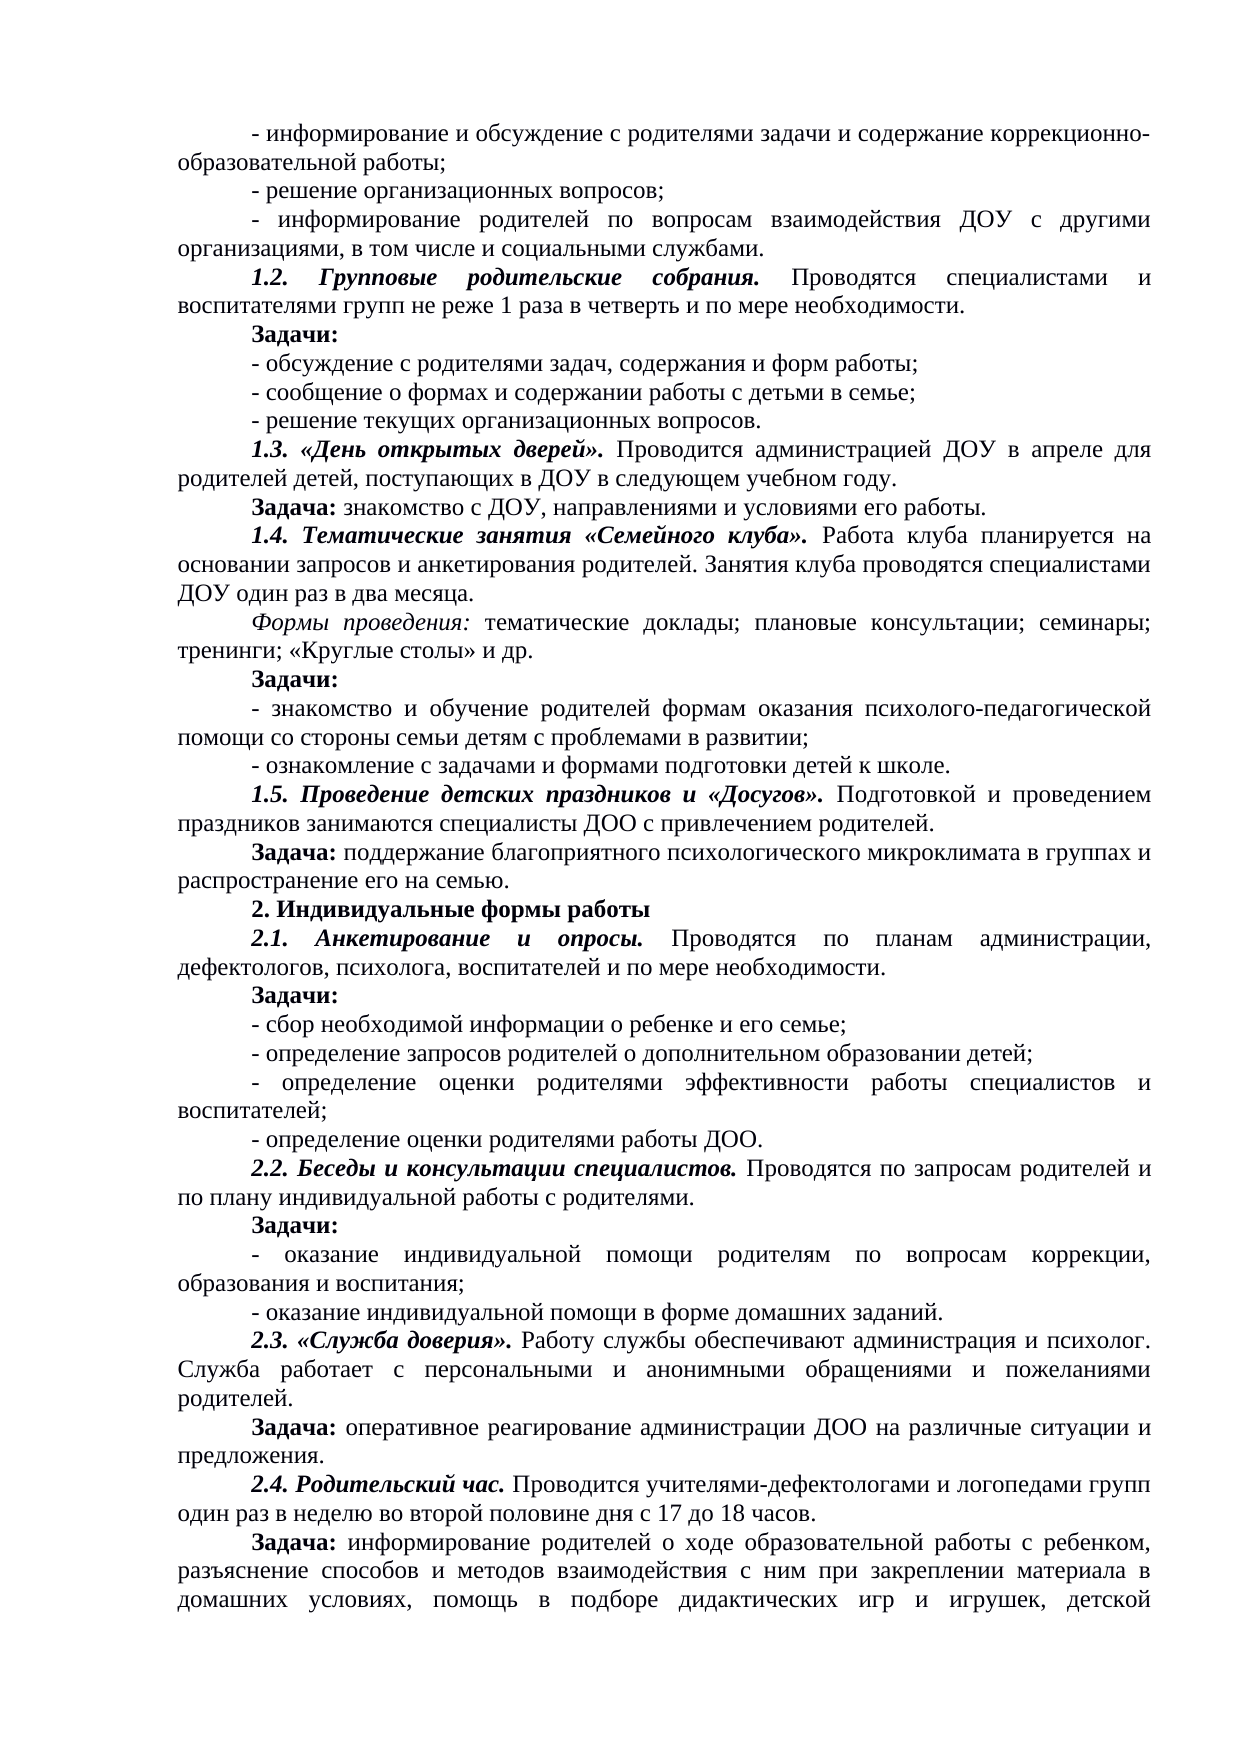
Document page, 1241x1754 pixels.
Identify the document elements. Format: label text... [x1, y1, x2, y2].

text Задача: поддержание благоприятного психологического микроклимата в группах и распространение его на семью. [177, 837, 1152, 894]
text Задачи: [177, 319, 1152, 348]
text - сбор необходимой информации о ребенке и его семье; [177, 1009, 1152, 1038]
text - решение организационных вопросов; [177, 176, 1152, 204]
text 2. Индивидуальные формы работы [177, 894, 1152, 923]
text - обсуждение с родителями задач, содержания и форм работы; [177, 348, 1152, 377]
text - решение текущих организационных вопросов. [177, 406, 1152, 434]
text 2.3. «Служба доверия». Работу службы обеспечивают администрация и психолог. Служба работает с персональными и анонимными обращениями и пожеланиями родителей. [177, 1326, 1152, 1412]
text - определение оценки родителями работы ДОО. [177, 1124, 1152, 1153]
text Задачи: [177, 664, 1152, 693]
text Задача: знакомство с ДОУ, направлениями и условиями его работы. [177, 492, 1152, 521]
text - оказание индивидуальной помощи в форме домашних заданий. [177, 1297, 1152, 1326]
text - определение оценки родителями эффективности работы специалистов и воспитателей; [177, 1067, 1152, 1124]
text 2.1. Анкетирование и опросы. Проводятся по планам администрации, дефектологов, психолога, воспитателей и по мере необходимости. [177, 923, 1152, 981]
text 2.2. Беседы и консультации специалистов. Проводятся по запросам родителей и по плану индивидуальной работы с родителями. [177, 1153, 1152, 1211]
text 1.2. Групповые родительские собрания. Проводятся специалистами и воспитателями групп не реже 1 раза в четверть и по мере необходимости. [177, 262, 1152, 319]
text 2.4. Родительский час. Проводится учителями-дефектологами и логопедами групп один раз в неделю во второй половине дня с 17 до 18 часов. [177, 1469, 1152, 1527]
text Задачи: [177, 1211, 1152, 1239]
text - сообщение о формах и содержании работы с детьми в семье; [177, 377, 1152, 406]
text Формы проведения: тематические доклады; плановые консультации; семинары; тренинги; «Круглые столы» и др. [177, 607, 1152, 664]
text Задача: оперативное реагирование администрации ДОО на различные ситуации и предложения. [177, 1412, 1152, 1469]
text 1.3. «День открытых дверей». Проводится администрацией ДОУ в апреле для родителей детей, поступающих в ДОУ в следующем учебном году. [177, 434, 1152, 492]
text - информирование и обсуждение с родителями задачи и содержание коррекционно-образовательной работы; [177, 118, 1152, 176]
text 1.5. Проведение детских праздников и «Досугов». Подготовкой и проведением праздников занимаются специалисты ДОО с привлечением родителей. [177, 779, 1152, 837]
text - ознакомление с задачами и формами подготовки детей к школе. [177, 751, 1152, 779]
text - определение запросов родителей о дополнительном образовании детей; [177, 1038, 1152, 1067]
text - знакомство и обучение родителей формам оказания психолого-педагогической помощи со стороны семьи детям с проблемами в развитии; [177, 693, 1152, 751]
text - информирование родителей по вопросам взаимодействия ДОУ с другими организациями, в том числе и социальными службами. [177, 204, 1152, 262]
text Задачи: [177, 981, 1152, 1009]
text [177, 1527, 1152, 1613]
text - оказание индивидуальной помощи родителям по вопросам коррекции, образования и воспитания; [177, 1239, 1152, 1297]
text 1.4. Тематические занятия «Семейного клуба». Работа клуба планируется на основании запросов и анкетирования родителей. Занятия клуба проводятся специалистами ДОУ один раз в два месяца. [177, 521, 1152, 607]
